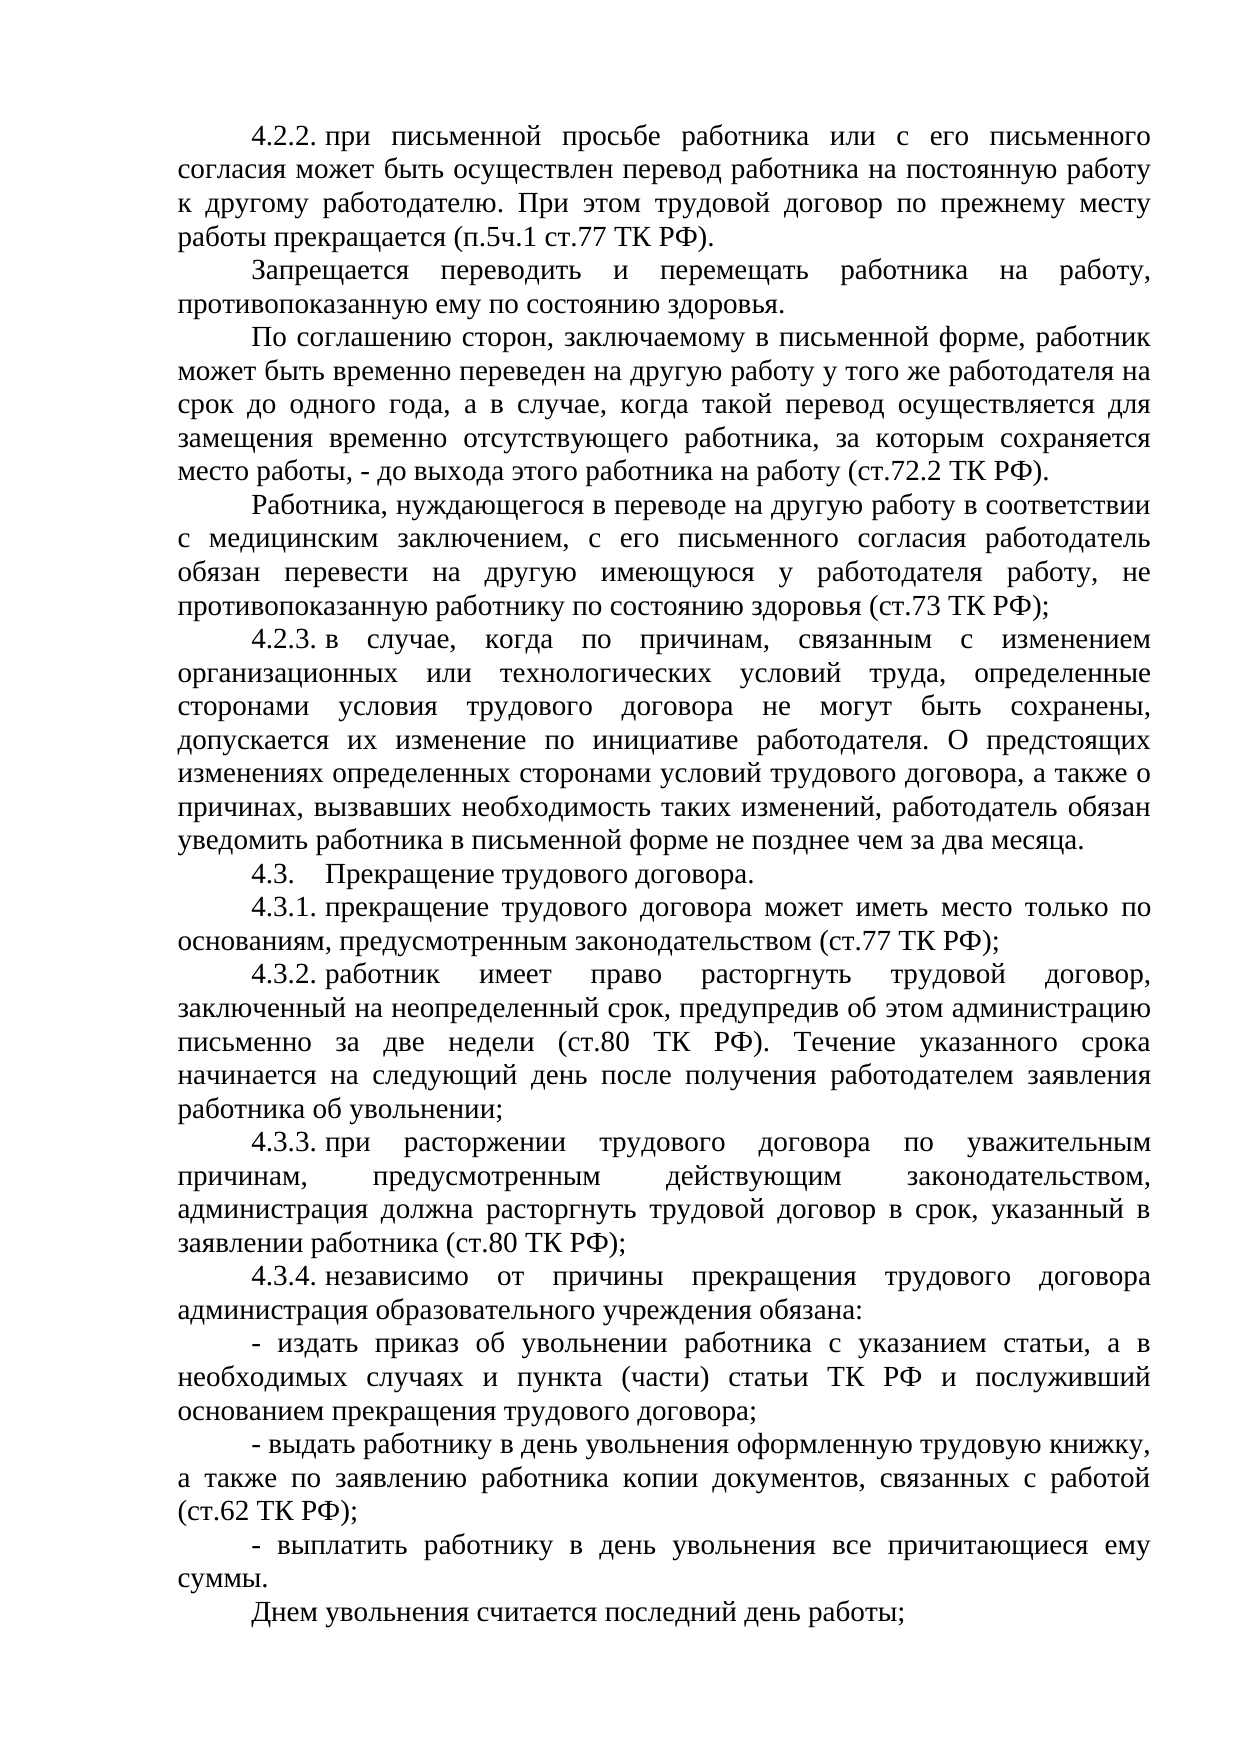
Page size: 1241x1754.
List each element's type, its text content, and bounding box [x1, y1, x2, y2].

text Днем увольнения считается последний день работы; [177, 1594, 1152, 1627]
text - издать приказ об увольнении работника с указанием статьи, а в необходимых случаях и пункта (части) статьи ТК РФ и послуживший основанием прекращения трудового договора; [177, 1326, 1152, 1426]
text 4.3.2. работник имеет право расторгнуть трудовой договор, заключенный на неопределенный срок, предупредив об этом администрацию письменно за две недели (ст.80 ТК РФ). Течение указанного срока начинается на следующий день после получения работодателем заявления работника об увольнении; [177, 957, 1152, 1124]
text 4.3.1. прекращение трудового договора может иметь место только по основаниям, предусмотренным законодательством (ст.77 ТК РФ); [177, 889, 1152, 957]
text 4.3. Прекращение трудового договора. [177, 856, 1152, 889]
text Работника, нуждающегося в переводе на другую работу в соответствии с медицинским заключением, с его письменного согласия работодатель обязан перевести на другую имеющуюся у работодателя работу, не противопоказанную работнику по состоянию здоровья (ст.73 ТК РФ); [177, 487, 1152, 621]
text - выдать работнику в день увольнения оформленную трудовую книжку, а также по заявлению работника копии документов, связанных с работой (ст.62 ТК РФ); [177, 1426, 1152, 1527]
text 4.3.3. при расторжении трудового договора по уважительным причинам, предусмотренным действующим законодательством, администрация должна расторгнуть трудовой договор в срок, указанный в заявлении работника (ст.80 ТК РФ); [177, 1124, 1152, 1258]
text 4.3.4. независимо от причины прекращения трудового договора администрация образовательного учреждения обязана: [177, 1258, 1152, 1326]
text - выплатить работнику в день увольнения все причитающиеся ему суммы. [177, 1527, 1152, 1594]
text 4.2.2. при письменной просьбе работника или с его письменного согласия может быть осуществлен перевод работника на постоянную работу к другому работодателю. При этом трудовой договор по прежнему месту работы прекращается (п.5ч.1 ст.77 ТК РФ). [177, 118, 1152, 252]
text Запрещается переводить и перемещать работника на работу, противопоказанную ему по состоянию здоровья. [177, 252, 1152, 319]
text По соглашению сторон, заключаемому в письменной форме, работник может быть временно переведен на другую работу у того же работодателя на срок до одного года, а в случае, когда такой перевод осуществляется для замещения временно отсутствующего работника, за которым сохраняется место работы, - до выхода этого работника на работу (ст.72.2 ТК РФ). [177, 319, 1152, 487]
text 4.2.3. в случае, когда по причинам, связанным с изменением организационных или технологических условий труда, определенные сторонами условия трудового договора не могут быть сохранены, допускается их изменение по инициативе работодателя. О предстоящих изменениях определенных сторонами условий трудового договора, а также о причинах, вызвавших необходимость таких изменений, работодатель обязан уведомить работника в письменной форме не позднее чем за два месяца. [177, 621, 1152, 856]
